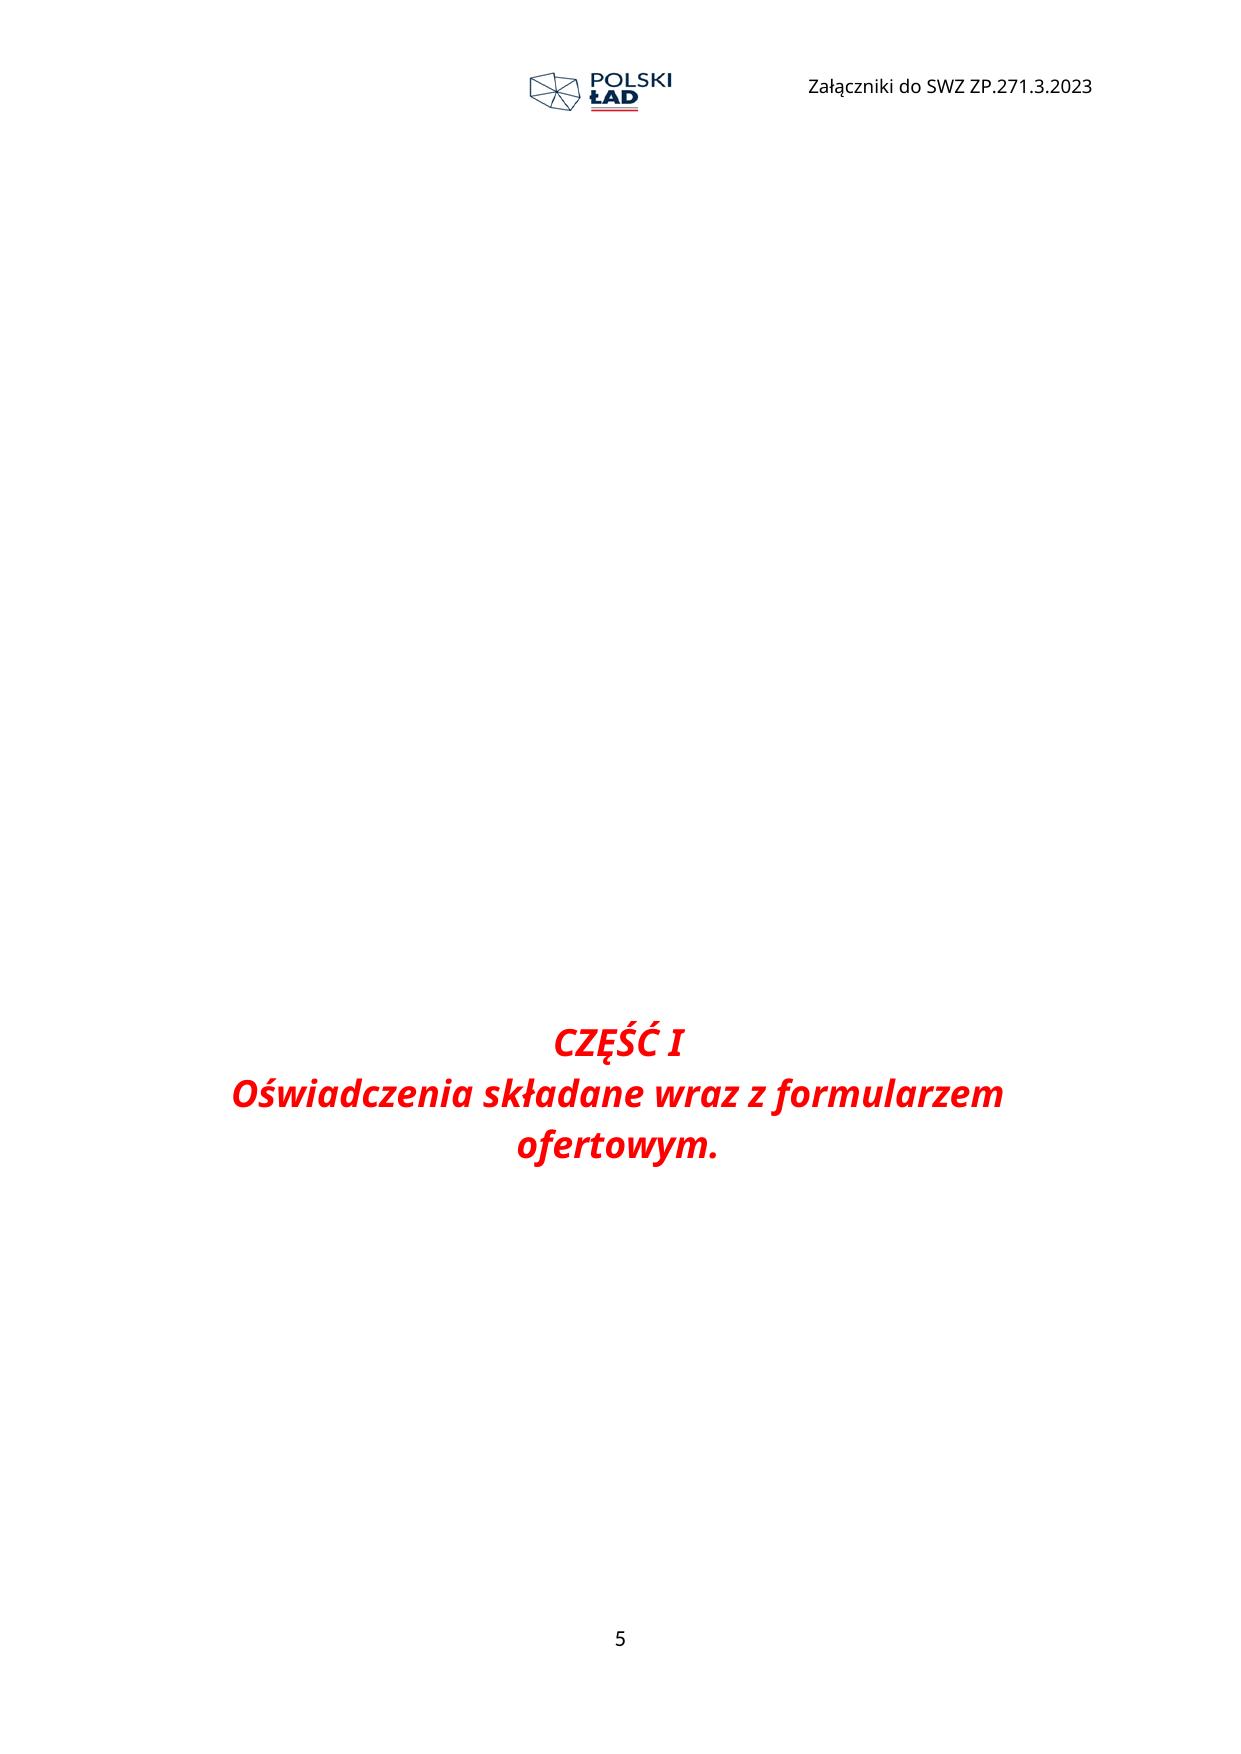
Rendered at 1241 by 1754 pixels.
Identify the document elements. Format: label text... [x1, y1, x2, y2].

picture [482, 6, 721, 195]
text CZĘŚĆ I [148, 1017, 1092, 1068]
text Oświadczenia składane wraz z formularzem ofertowym. [148, 1068, 1092, 1170]
